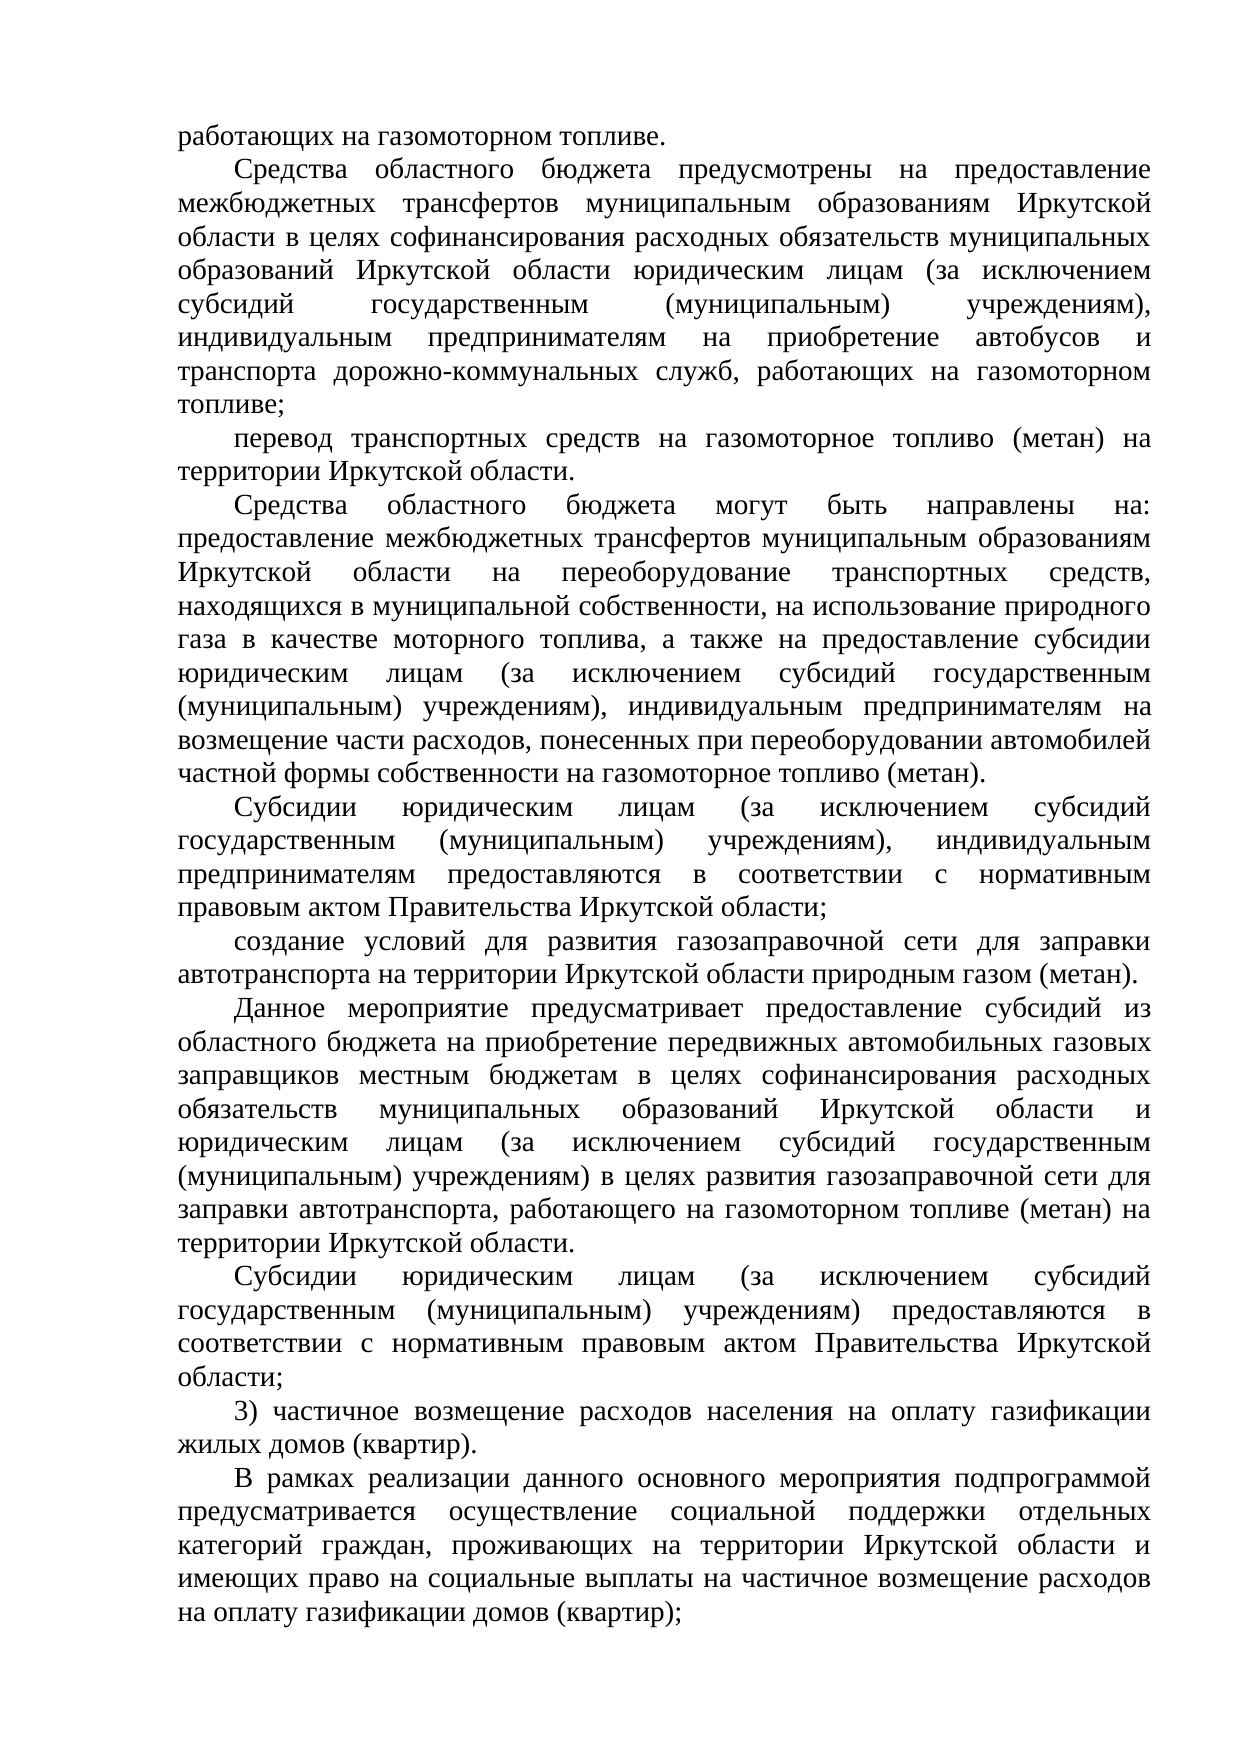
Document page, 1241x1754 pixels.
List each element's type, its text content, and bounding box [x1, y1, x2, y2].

text Данное мероприятие предусматривает предоставление субсидий из областного бюджета на приобретение передвижных автомобильных газовых заправщиков местным бюджетам в целях софинансирования расходных обязательств муниципальных образований Иркутской области и юридическим лицам (за исключением субсидий государственным (муниципальным) учреждениям) в целях развития газозаправочной сети для заправки автотранспорта, работающего на газомоторном топливе (метан) на территории Иркутской области. [177, 990, 1152, 1258]
text В рамках реализации данного основного мероприятия подпрограммой предусматривается осуществление социальной поддержки отдельных категорий граждан, проживающих на территории Иркутской области и имеющих право на социальные выплаты на частичное возмещение расходов на оплату газификации домов (квартир); [177, 1460, 1152, 1627]
text перевод транспортных средств на газомоторное топливо (метан) на территории Иркутской области. [177, 420, 1152, 487]
text создание условий для развития газозаправочной сети для заправки автотранспорта на территории Иркутской области природным газом (метан). [177, 923, 1152, 990]
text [177, 118, 1152, 152]
text 3) частичное возмещение расходов населения на оплату газификации жилых домов (квартир). [177, 1393, 1152, 1460]
text Субсидии юридическим лицам (за исключением субсидий государственным (муниципальным) учреждениям) предоставляются в соответствии с нормативным правовым актом Правительства Иркутской области; [177, 1258, 1152, 1393]
text Средства областного бюджета предусмотрены на предоставление межбюджетных трансфертов муниципальным образованиям Иркутской области в целях софинансирования расходных обязательств муниципальных образований Иркутской области юридическим лицам (за исключением субсидий государственным (муниципальным) учреждениям), индивидуальным предпринимателям на приобретение автобусов и транспорта дорожно-коммунальных служб, работающих на газомоторном топливе; [177, 152, 1152, 420]
text Субсидии юридическим лицам (за исключением субсидий государственным (муниципальным) учреждениям), индивидуальным предпринимателям предоставляются в соответствии с нормативным правовым актом Правительства Иркутской области; [177, 789, 1152, 923]
text Средства областного бюджета могут быть направлены на: предоставление межбюджетных трансфертов муниципальным образованиям Иркутской области на переоборудование транспортных средств, находящихся в муниципальной собственности, на использование природного газа в качестве моторного топлива, а также на предоставление субсидии юридическим лицам (за исключением субсидий государственным (муниципальным) учреждениям), индивидуальным предпринимателям на возмещение части расходов, понесенных при переоборудовании автомобилей частной формы собственности на газомоторное топливо (метан). [177, 487, 1152, 789]
